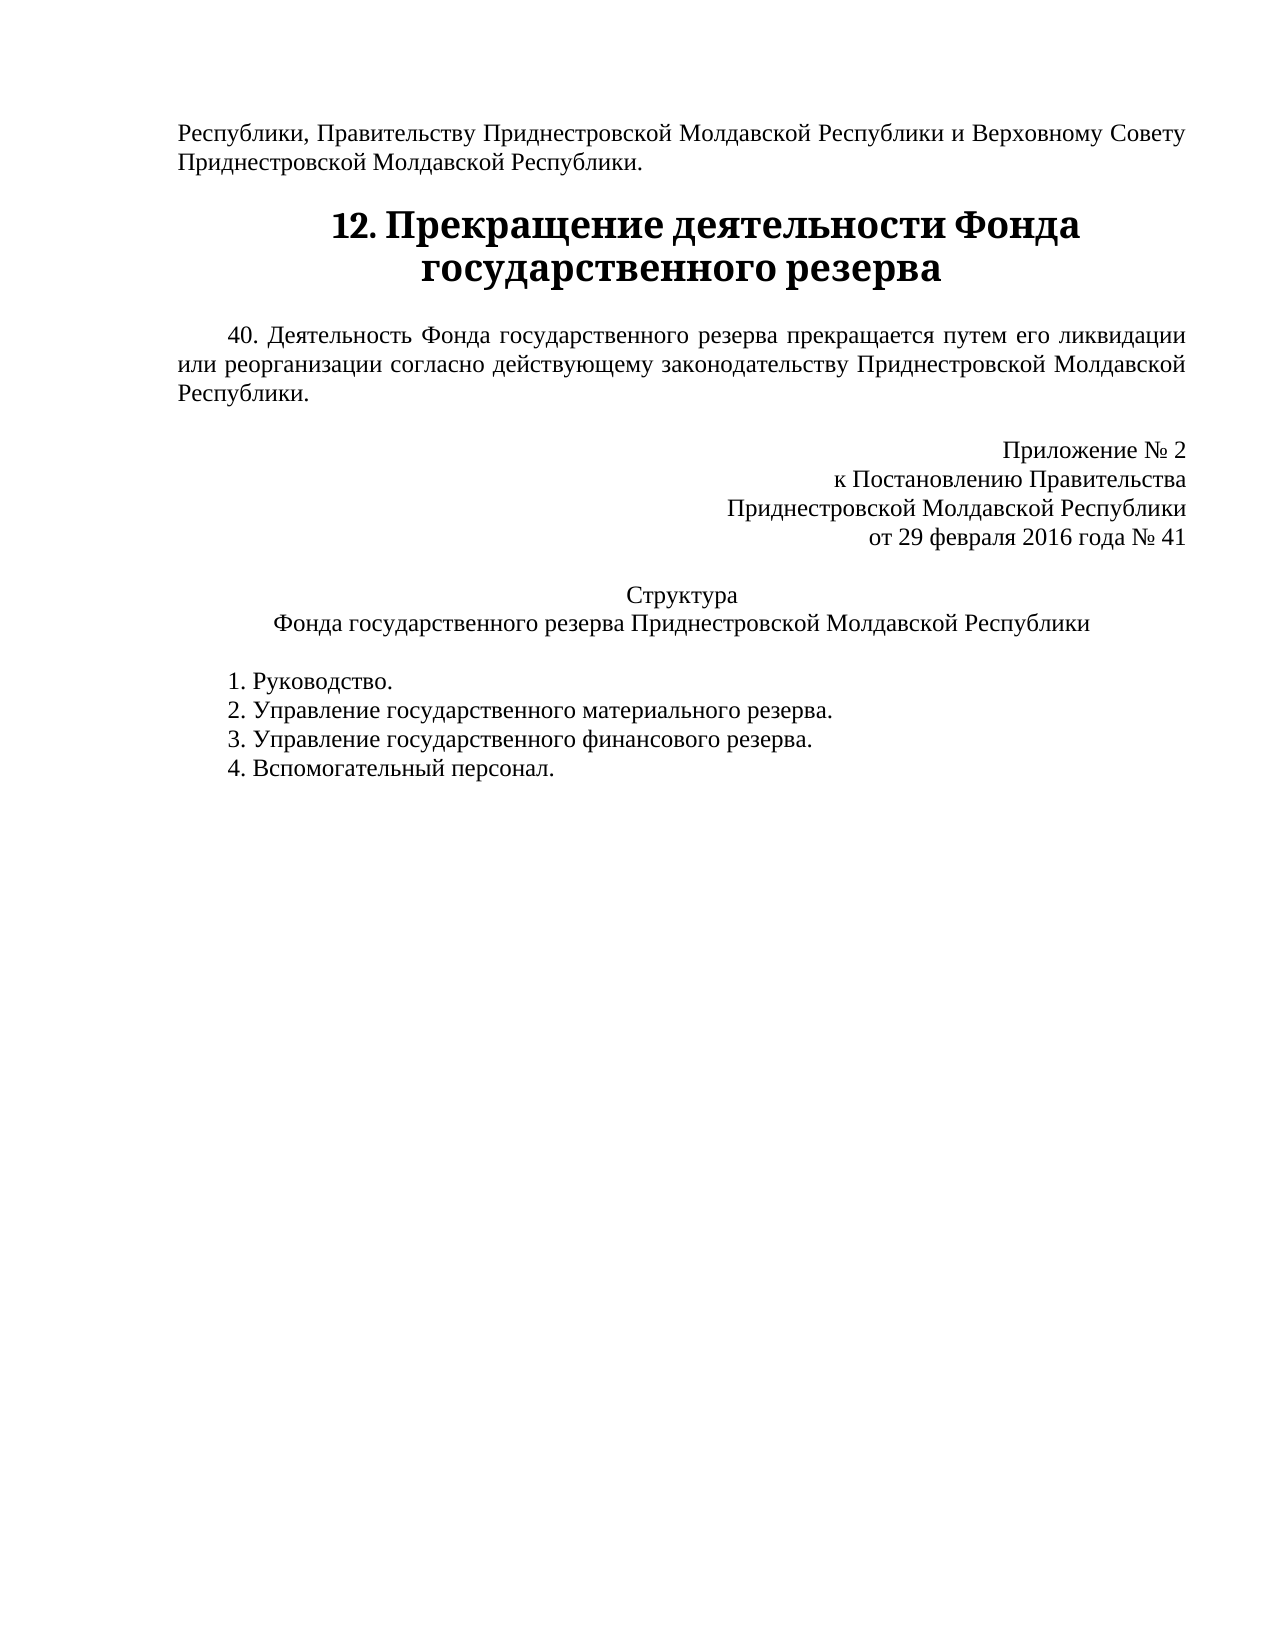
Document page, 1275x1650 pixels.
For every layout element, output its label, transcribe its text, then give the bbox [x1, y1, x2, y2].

text 3. Управление государственного финансового резерва. [177, 724, 1186, 753]
text 2. Управление государственного материального резерва. [177, 695, 1186, 724]
text 1. Руководство. [177, 666, 1186, 695]
subtitle 12. Прекращение деятельности Фонда государственного резерва [177, 205, 1186, 291]
text 4. Вспомогательный персонал. [177, 753, 1186, 781]
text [177, 118, 1186, 176]
text 40. Деятельность Фонда государственного резерва прекращается путем его ликвидации или реорганизации согласно действующему законодательству Приднестровской Молдавской Республики. [177, 320, 1186, 406]
text Структура Фонда государственного резерва Приднестровской Молдавской Республики [177, 580, 1186, 637]
text Приложение № 2 к Постановлению Правительства Приднестровской Молдавской Республики от 29 февраля 2016 года № 41 [177, 436, 1186, 551]
